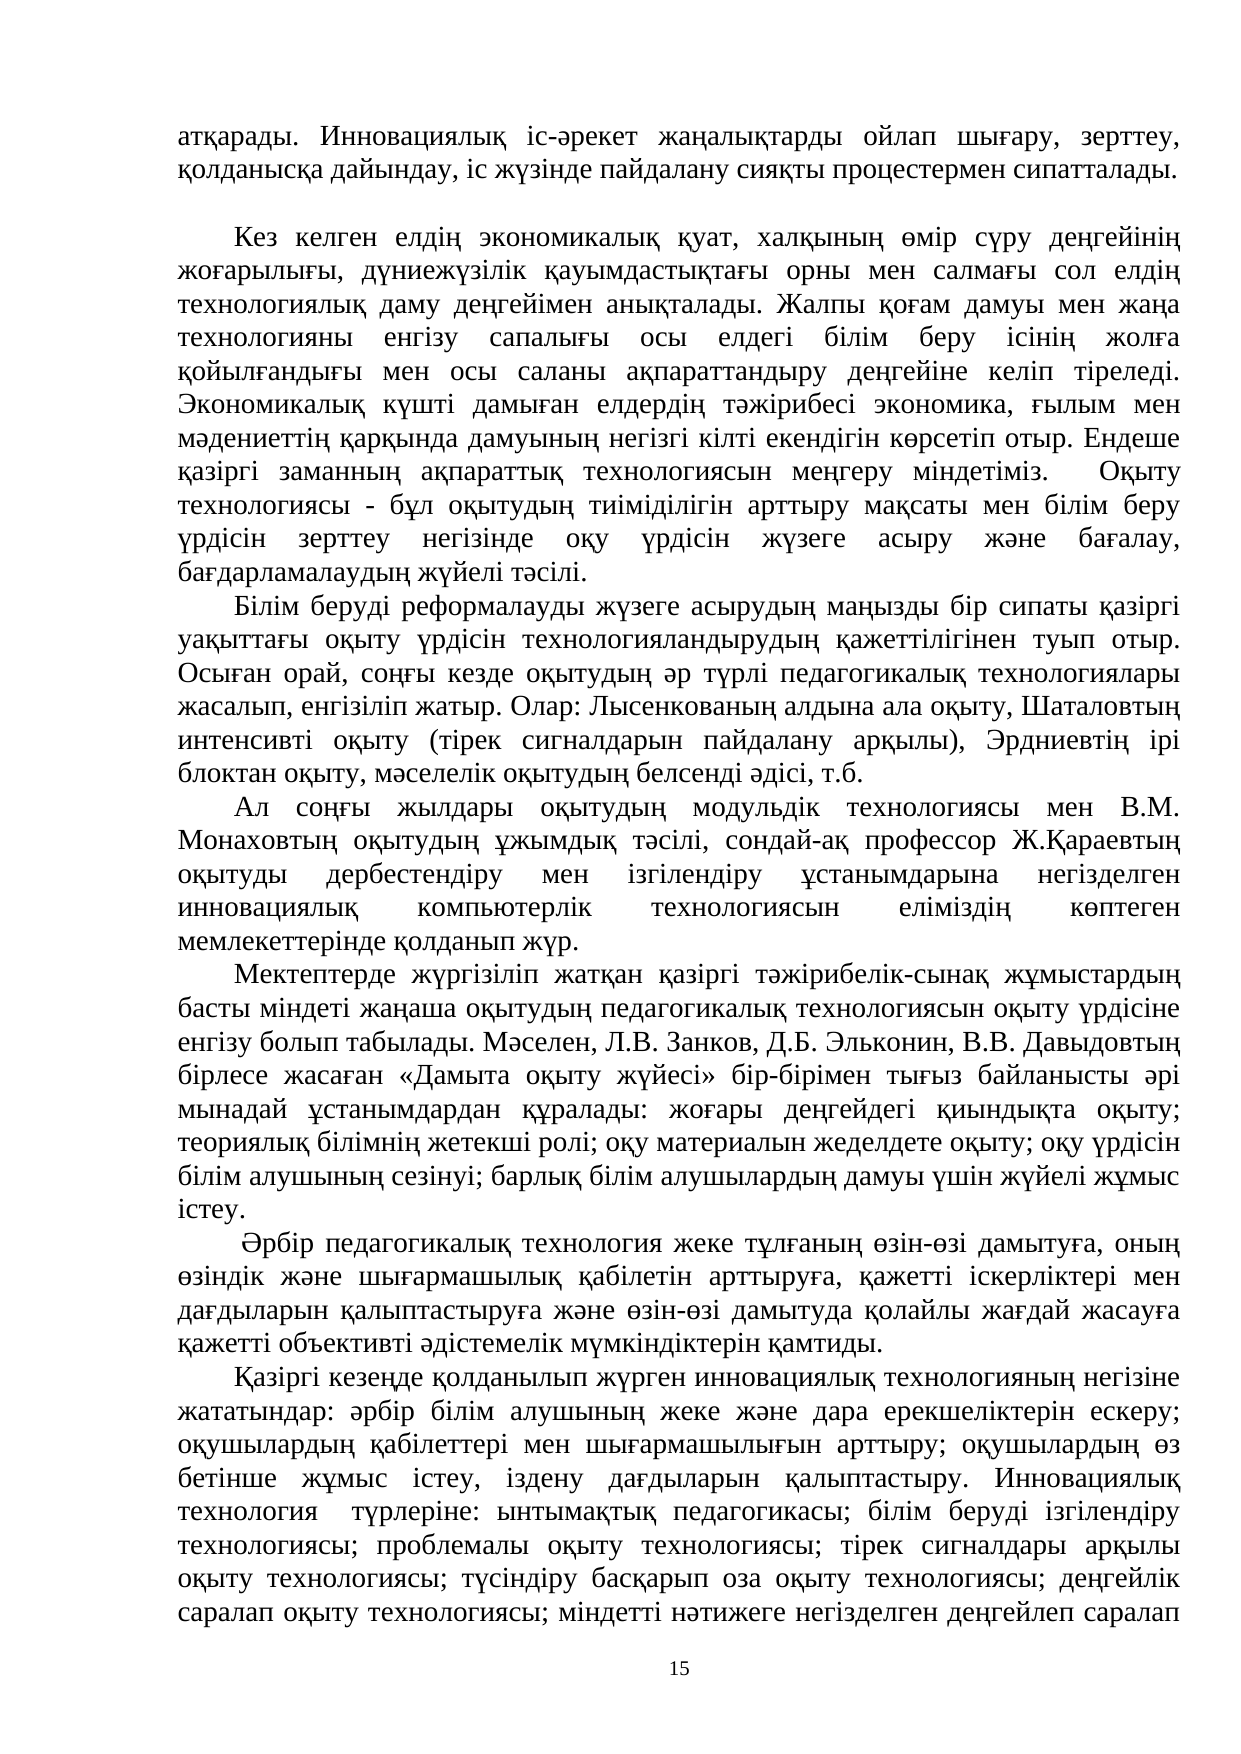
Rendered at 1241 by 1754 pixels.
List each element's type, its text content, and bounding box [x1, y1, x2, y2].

text Ал соңғы жылдары оқытудың модульдік технологиясы мен В.М. Монаховтың оқытудың ұжымдық тәсілі, сондай-ақ профессор Ж.Қараевтың оқытуды дербестендіру мен ізгілендіру ұстанымдарына негізделген инновациялық компьютерлік технологиясын еліміздің көптеген мемлекеттерінде қолданып жүр. [177, 789, 1181, 957]
text Кез келген елдің экономикалық қуат, халқының өмір сүру деңгейінің жоғарылығы, дүниежүзілік қауымдастықтағы орны мен салмағы сол елдің технологиялық даму деңгейімен анықталады. Жалпы қоғам дамуы мен жаңа технологияны енгізу сапалығы осы елдегі білім беру ісінің жолға қойылғандығы мен осы саланы ақпараттандыру деңгейіне келіп тіреледі. Экономикалық күшті дамыған елдердің тәжірибесі экономика, ғылым мен мәдениеттің қарқында дамуының негізгі кілті екендігін көрсетіп отыр. Ендеше қазіргі заманның ақпараттық технологиясын меңгеру міндетіміз. Оқыту технологиясы - бұл оқытудың тиіміділігін арттыру мақсаты мен білім беру үрдісін зерттеу негізінде оқу үрдісін жүзеге асыру және бағалау, бағдарламалаудың жүйелі тәсілі. [177, 219, 1181, 588]
text Әрбір педагогикалық технология жеке тұлғаның өзін-өзі дамытуға, оның өзіндік және шығармашылық қабілетін арттыруға, қажетті іскерліктері мен дағдыларын қалыптастыруға және өзін-өзі дамытуда қолайлы жағдай жасауға қажетті объективті әдістемелік мүмкіндіктерін қамтиды. [177, 1225, 1181, 1359]
text Мектептерде жүргізіліп жатқан қазіргі тәжірибелік-сынақ жұмыстардың басты міндеті жаңаша оқытудың педагогикалық технологиясын оқыту үрдісіне енгізу болып табылады. Мәселен, Л.В. Занков, Д.Б. Эльконин, В.В. Давыдовтың бірлесе жасаған «Дамыта оқыту жүйесі» бір-бірімен тығыз байланысты әрі мынадай ұстанымдардан құралады: жоғары деңгейдегі қиындықта оқыту; теориялық білімнің жетекші ролі; оқу материалын жеделдете оқыту; оқу үрдісін білім алушының сезінуі; барлық білім алушылардың дамуы үшін жүйелі жұмыс істеу. [177, 957, 1181, 1225]
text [177, 1359, 1181, 1627]
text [177, 118, 1181, 185]
text Білім беруді реформалауды жүзеге асырудың маңызды бір сипаты қазіргі уақыттағы оқыту үрдісін технологияландырудың қажеттілігінен туып отыр. Осыған орай, соңғы кезде оқытудың әр түрлі педагогикалық технологиялары жасалып, енгізіліп жатыр. Олар: Лысенкованың алдына ала оқыту, Шаталовтың интенсивті оқыту (тірек сигналдарын пайдалану арқылы), Эрдниевтің ірі блоктан оқыту, мәселелік оқытудың белсенді әдісі, т.б. [177, 588, 1181, 789]
